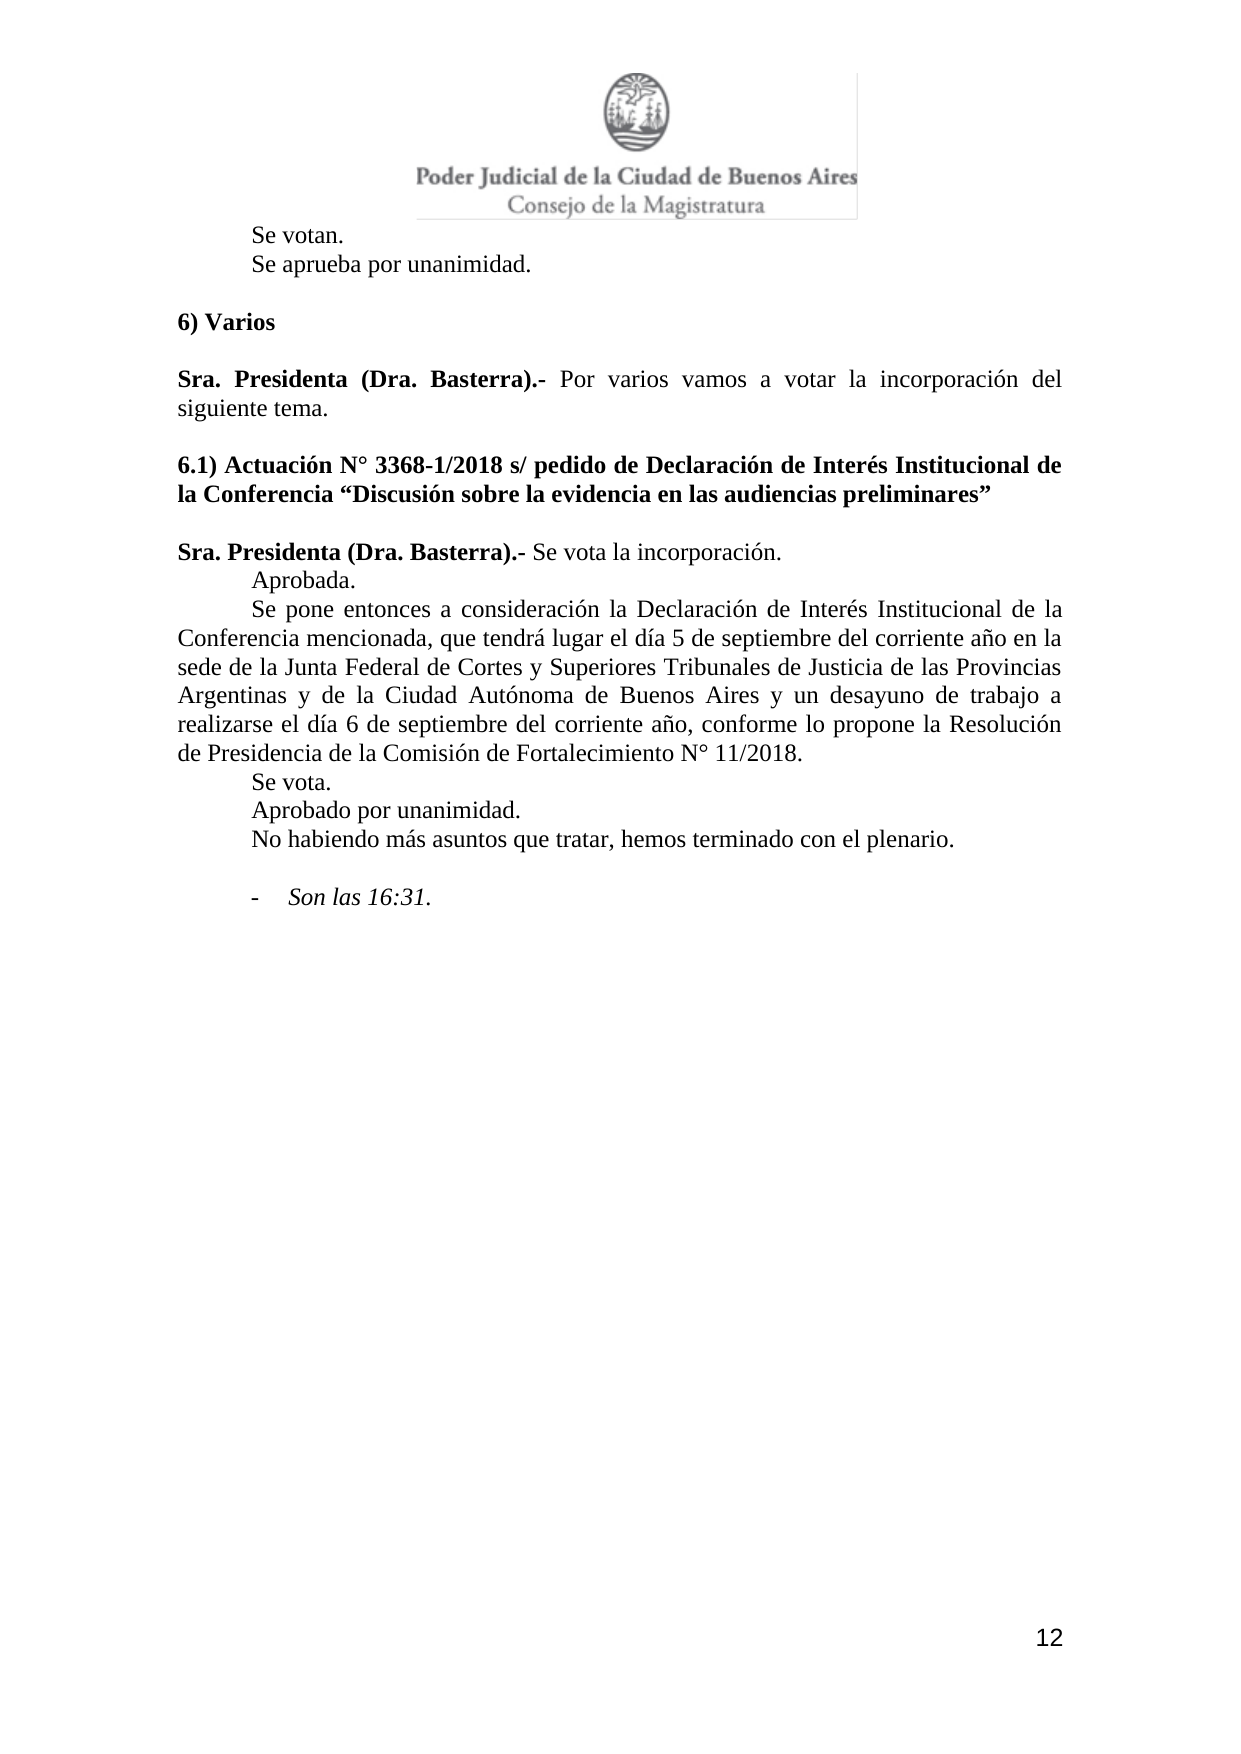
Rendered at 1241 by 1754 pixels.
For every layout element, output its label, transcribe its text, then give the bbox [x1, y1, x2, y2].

text Se pone entonces a consideración la Declaración de Interés Institucional de la Conferencia mencionada, que tendrá lugar el día 5 de septiembre del corriente año en la sede de la Junta Federal de Cortes y Superiores Tribunales de Justicia de las Provincias Argentinas y de la Ciudad Autónoma de Buenos Aires y un desayuno de trabajo a realizarse el día 6 de septiembre del corriente año, conforme lo propone la Resolución de Presidencia de la Comisión de Fortalecimiento N° 11/2018. [177, 594, 1063, 767]
text Se votan. [177, 221, 1063, 249]
text Se vota. [177, 767, 1063, 796]
text No habiendo más asuntos que tratar, hemos terminado con el plenario. [177, 824, 1063, 853]
text Se aprueba por unanimidad. [177, 249, 1063, 278]
subtitle 6.1) Actuación N° 3368-1/2018 s/ pedido de Declaración de Interés Institucional de la Conferencia “Discusión sobre la evidencia en las audiencias preliminares” [177, 451, 1063, 508]
picture [416, 73, 859, 221]
subtitle 6) Varios [177, 307, 1063, 336]
text Sra. Presidenta (Dra. Basterra).- Por varios vamos a votar la incorporación del siguiente tema. [177, 364, 1063, 422]
text Aprobada. [177, 566, 1063, 594]
list Son las 16:31. [251, 882, 1063, 911]
text Sra. Presidenta (Dra. Basterra).- Se vota la incorporación. [177, 537, 1063, 566]
text Aprobado por unanimidad. [177, 796, 1063, 824]
